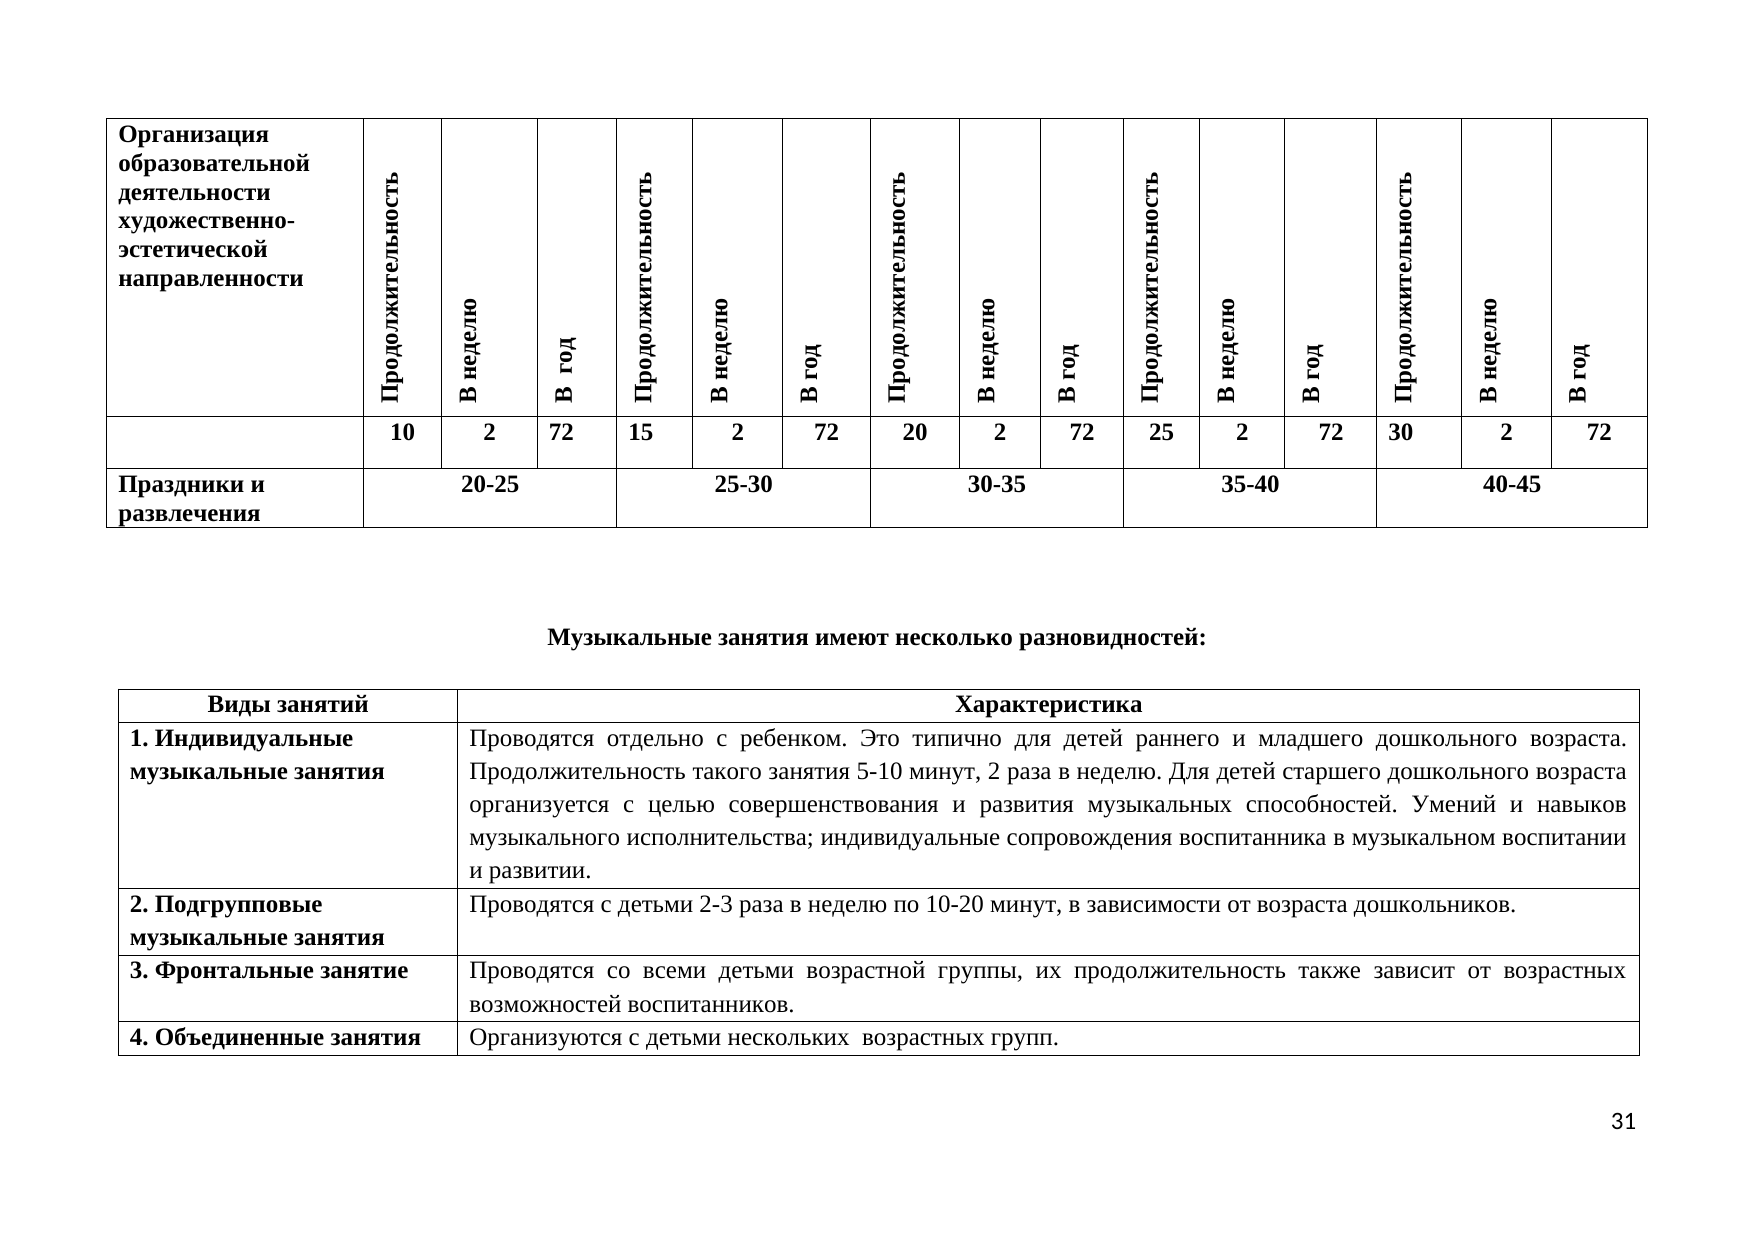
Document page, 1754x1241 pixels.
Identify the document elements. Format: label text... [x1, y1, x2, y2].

table_cell Организуются с детьми нескольких возрастных групп. [458, 1022, 1639, 1055]
table_cell 30-35 [871, 469, 1123, 527]
table_cell 20-25 [364, 469, 616, 527]
table_header Виды занятий [119, 690, 457, 722]
table_cell 72 [538, 417, 616, 468]
table_cell 72 [1041, 417, 1123, 468]
table_cell В год [1552, 119, 1647, 416]
table_cell 2 [693, 417, 782, 468]
table_cell В год [1041, 119, 1123, 416]
table_cell 3. Фронтальные занятие [119, 956, 457, 1021]
table_cell Организация образовательной деятельности художественно-эстетической направленности [107, 119, 363, 416]
table_cell 20 [871, 417, 959, 468]
table_cell 72 [783, 417, 870, 468]
table_cell 2 [960, 417, 1040, 468]
text Музыкальные занятия имеют несколько разновидностей: [118, 622, 1636, 651]
table_cell 4. Объединенные занятия [119, 1022, 457, 1055]
table_cell Продолжительность [1124, 119, 1199, 416]
table_cell Продолжительность [1377, 119, 1461, 416]
table_cell 2 [1200, 417, 1284, 468]
table_cell Продолжительность [364, 119, 441, 416]
table_cell 15 [617, 417, 692, 468]
table_cell 35-40 [1124, 469, 1376, 527]
table_cell Продолжительность [871, 119, 959, 416]
table_cell В неделю [442, 119, 537, 416]
table_cell Проводятся с детьми 2-3 раза в неделю по 10-20 минут, в зависимости от возраста дошкольников. [458, 889, 1639, 954]
table_cell Проводятся отдельно с ребенком. Это типично для детей раннего и младшего дошкольного возраста. Продолжительность такого занятия 5-10 минут, 2 раза в неделю. Для детей старшего дошкольного возраста организуется с целью совершенствования и развития музыкальных способностей. Умений и навыков музыкального исполнительства; индивидуальные сопровождения воспитанника в музыкальном воспитании и развитии. [458, 723, 1639, 888]
table_cell 25-30 [617, 469, 870, 527]
table_cell 72 [1552, 417, 1647, 468]
table_cell 2 [442, 417, 537, 468]
table_cell В неделю [693, 119, 782, 416]
table_cell 2 [1462, 417, 1551, 468]
table_cell 30 [1377, 417, 1461, 468]
table_cell 25 [1124, 417, 1199, 468]
table_cell В год [783, 119, 870, 416]
table_cell 1. Индивидуальные музыкальные занятия [119, 723, 457, 888]
table_cell В неделю [1200, 119, 1284, 416]
table_cell [107, 417, 363, 468]
table_cell В год [1285, 119, 1376, 416]
table_cell 10 [364, 417, 441, 468]
table_cell В неделю [960, 119, 1040, 416]
table_cell В неделю [1462, 119, 1551, 416]
table_cell В год [538, 119, 616, 416]
table_cell 72 [1285, 417, 1376, 468]
table_cell 40-45 [1377, 469, 1647, 527]
table_header Характеристика [458, 690, 1639, 722]
table_cell Проводятся со всеми детьми возрастной группы, их продолжительность также зависит от возрастных возможностей воспитанников. [458, 956, 1639, 1021]
table_cell 2. Подгрупповые музыкальные занятия [119, 889, 457, 954]
table_cell Продолжительность [617, 119, 692, 416]
table_cell Праздники и развлечения [107, 469, 363, 527]
